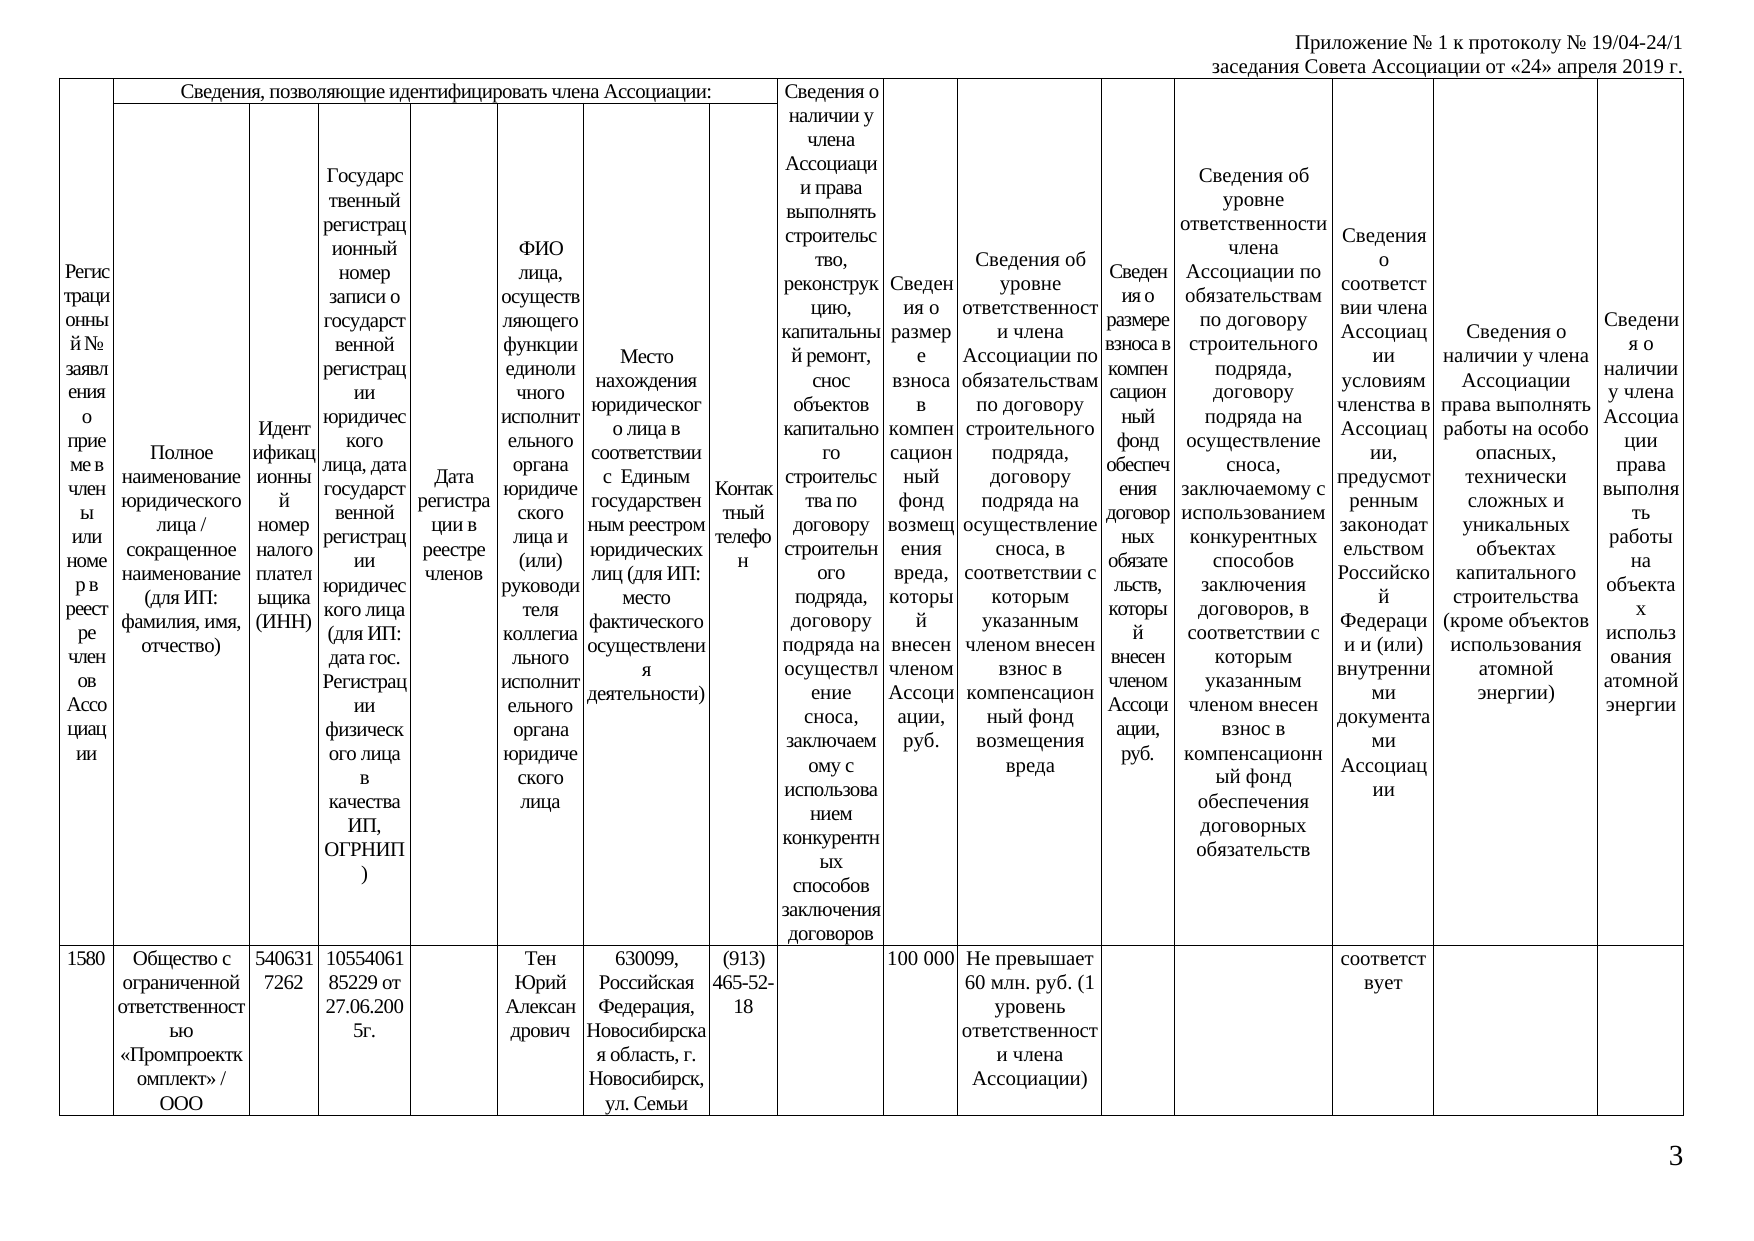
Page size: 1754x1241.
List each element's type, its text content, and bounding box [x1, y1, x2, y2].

table_cell Контактный телефон [710, 104, 777, 945]
table_header Сведения о наличии у члена Ассоциации права выполнять работы на объектах использования атомной энергии [1598, 79, 1683, 945]
table_header Сведения, позволяющие идентифицировать члена Ассоциации: [114, 79, 777, 103]
table_cell Идентификационный номер налогоплательщика (ИНН) [250, 104, 318, 945]
table_cell ФИО лица, осуществляющего функции единоличного исполнительного органа юридического лица и (или) руководителя коллегиального исполнительного органа юридического лица [498, 104, 583, 945]
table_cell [958, 946, 1101, 1114]
table_cell [1175, 946, 1332, 1114]
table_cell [114, 946, 249, 1114]
table_header Сведения об уровне ответственности члена Ассоциации по обязательствам по договору строительного подряда, договору подряда на осуществление сноса, заключаемому с использованием конкурентных способов заключения договоров, в соответствии с которым указанным членом внесен взнос в компенсационный фонд обеспечения договорных обязательств [1175, 79, 1332, 945]
table_cell [1598, 946, 1683, 1114]
table_cell [1102, 946, 1174, 1114]
table_header Сведения о размере взноса в компенсационный фонд возмещения вреда, который внесен членом Ассоциации, руб. [884, 79, 957, 945]
text заседания Совета Ассоциации от «24» апреля 2019 г. [59, 54, 1683, 78]
table_cell Государственный регистрационный номер записи о государственной регистрации юридического лица, дата государственной регистрации юридического лица (для ИП: дата гос. Регистрации физического лица в качества ИП, ОГРНИП) [319, 104, 410, 945]
table_header Сведения о наличии у члена Ассоциации права выполнять работы на особо опасных, технически сложных и уникальных объектах капитального строительства (кроме объектов использования атомной энергии) [1434, 79, 1597, 945]
table_cell [778, 946, 883, 1114]
table_cell [1434, 946, 1597, 1114]
table_cell соответствует [1333, 946, 1433, 1114]
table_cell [584, 946, 709, 1114]
table_header Сведения о размере взноса в компенсационный фонд обеспечения договорных обязательств, который внесен членом Ассоциации, руб. [1102, 79, 1174, 945]
table_cell Полное наименование юридического лица / сокращенное наименование (для ИП: фамилия, имя, отчество) [114, 104, 249, 945]
text Приложение № 1 к протоколу № 19/04-24/1 [59, 29, 1683, 54]
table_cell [319, 946, 410, 1114]
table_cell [498, 946, 583, 1114]
table_cell Место нахождения юридического лица в соответствии с Единым государственным реестром юридических лиц (для ИП: место фактического осуществления деятельности) [584, 104, 709, 945]
table_cell Дата регистрации в реестре членов [411, 104, 497, 945]
table_header Сведения об уровне ответственности члена Ассоциации по обязательствам по договору строительного подряда, договору подряда на осуществление сноса, в соответствии с которым указанным членом внесен взнос в компенсационный фонд возмещения вреда [958, 79, 1101, 945]
table_cell 5406317262 [250, 946, 318, 1114]
table_cell 1580 [60, 946, 113, 1114]
table_header Сведения о наличии у члена Ассоциации права выполнять строительство, реконструкцию, капитальный ремонт, снос объектов капитального строительства по договору строительного подряда, договору подряда на осуществление сноса, заключаемому с использованием конкурентных способов заключения договоров [778, 79, 883, 945]
table_cell [411, 946, 497, 1114]
table_header Регистрационный № заявления о приеме в члены или номер в реестре членов Ассоциации [60, 79, 113, 945]
table_cell (913) 465-52-18 [710, 946, 777, 1114]
table_header Сведения о соответствии члена Ассоциации условиям членства в Ассоциации, предусмотренным законодательством Российской Федерации и (или) внутренними документами Ассоциации [1333, 79, 1433, 945]
table_cell 100 000 [884, 946, 957, 1114]
